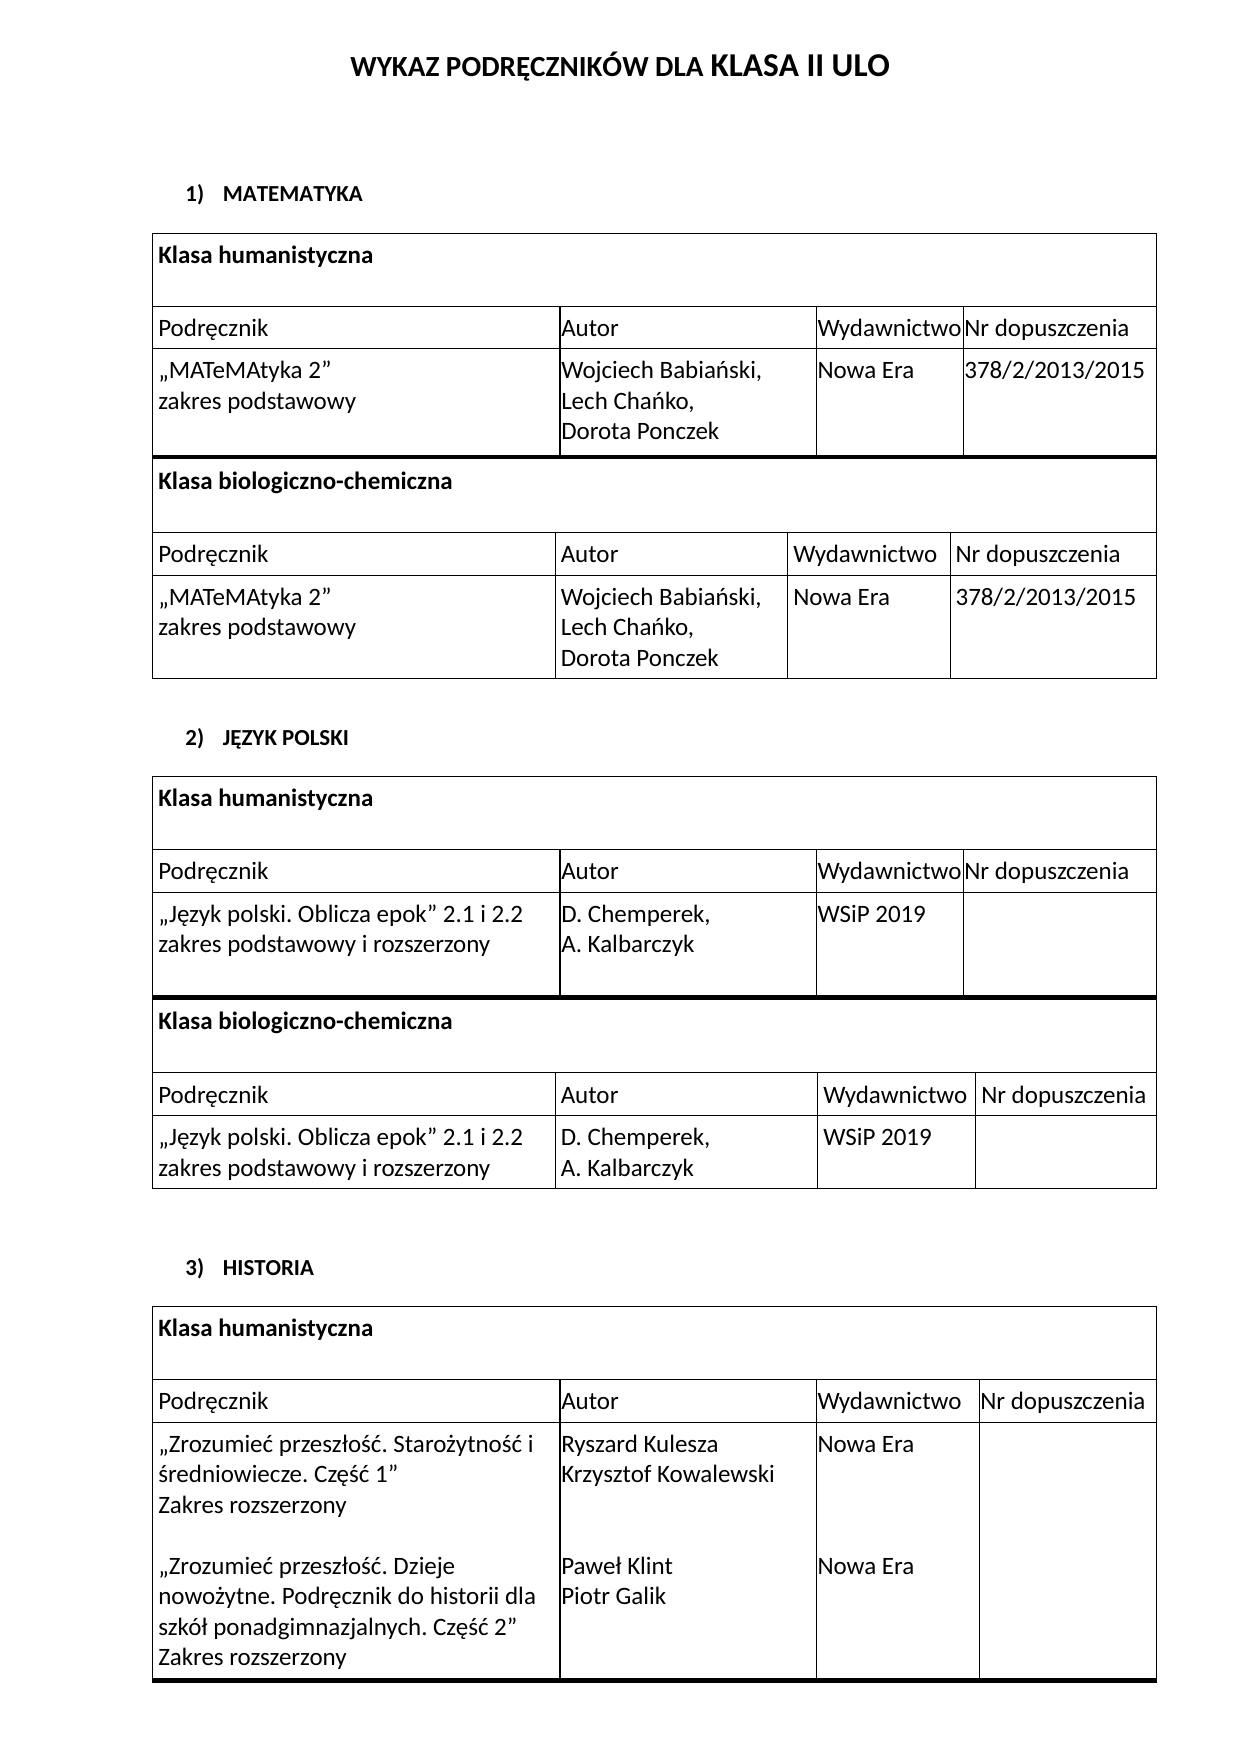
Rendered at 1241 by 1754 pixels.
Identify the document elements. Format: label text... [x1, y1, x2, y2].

table_cell Podręcznik [153, 1073, 555, 1115]
table_cell [976, 1116, 1156, 1188]
table_cell Nowa Era Nowa Era [817, 1423, 979, 1678]
table_cell Nr dopuszczenia [976, 1073, 1156, 1115]
table_cell Nr dopuszczenia [951, 533, 1156, 575]
table_cell Nowa Era [788, 576, 950, 678]
table_cell Wydawnictwo [817, 307, 963, 348]
table_cell Nr dopuszczenia [964, 850, 1156, 891]
table_cell 378/2/2013/2015 [951, 576, 1156, 678]
table_cell [980, 1423, 1156, 1678]
table_cell D. Chemperek, A. Kalbarczyk [556, 1116, 817, 1188]
table_cell Wydawnictwo [817, 1380, 979, 1422]
table_cell D. Chemperek, A. Kalbarczyk [561, 893, 816, 995]
table_cell Wydawnictwo [818, 1073, 975, 1115]
table_cell WSiP 2019 [817, 893, 963, 995]
table_cell „MATeMAtyka 2” zakres podstawowy [153, 576, 555, 678]
table_cell Wydawnictwo [817, 850, 963, 891]
table_cell Wydawnictwo [788, 533, 950, 575]
table_cell Ryszard Kulesza Krzysztof Kowalewski Paweł Klint Piotr Galik [561, 1423, 816, 1678]
table_cell Podręcznik [153, 307, 559, 348]
table_cell Podręcznik [153, 850, 559, 891]
list HISTORIA [185, 1253, 1093, 1281]
list MATEMATYKA [185, 179, 1093, 208]
table_cell Autor [556, 1073, 817, 1115]
table_cell Podręcznik [153, 1380, 559, 1422]
table_cell Podręcznik [153, 533, 555, 575]
table_cell „MATeMAtyka 2” zakres podstawowy [153, 349, 559, 454]
table_header Klasa humanistyczna [153, 777, 1156, 849]
table_cell „Język polski. Oblicza epok” 2.1 i 2.2 zakres podstawowy i rozszerzony [153, 1116, 555, 1188]
table_cell Klasa biologiczno-chemiczna [153, 1000, 1156, 1072]
text WYKAZ PODRĘCZNIKÓW DLA KLASA II ULO [148, 44, 1093, 85]
table_cell WSiP 2019 [818, 1116, 975, 1188]
table_cell Wojciech Babiański, Lech Chańko, Dorota Ponczek [556, 576, 787, 678]
table_cell Klasa biologiczno-chemiczna [153, 459, 1156, 532]
table_cell Wojciech Babiański, Lech Chańko, Dorota Ponczek [561, 349, 816, 454]
table_cell 378/2/2013/2015 [964, 349, 1156, 454]
table_cell Autor [561, 307, 816, 348]
table_cell Autor [556, 533, 787, 575]
table_cell [964, 893, 1156, 995]
table_header Klasa humanistyczna [153, 1307, 1156, 1379]
table_cell Nowa Era [817, 349, 963, 454]
table_header Klasa humanistyczna [153, 234, 1156, 306]
table_cell Nr dopuszczenia [964, 307, 1156, 348]
table_cell „Zrozumieć przeszłość. Starożytność i średniowiecze. Część 1” Zakres rozszerzony „Zrozumieć przeszłość. Dzieje nowożytne. Podręcznik do historii dla szkół ponadgimnazjalnych. Część 2” Zakres rozszerzony [153, 1423, 559, 1678]
table_cell Autor [561, 1380, 816, 1422]
table_cell „Język polski. Oblicza epok” 2.1 i 2.2 zakres podstawowy i rozszerzony [153, 893, 559, 995]
table_cell Nr dopuszczenia [980, 1380, 1156, 1422]
list JĘZYK POLSKI [185, 723, 1093, 751]
table_cell Autor [561, 850, 816, 891]
